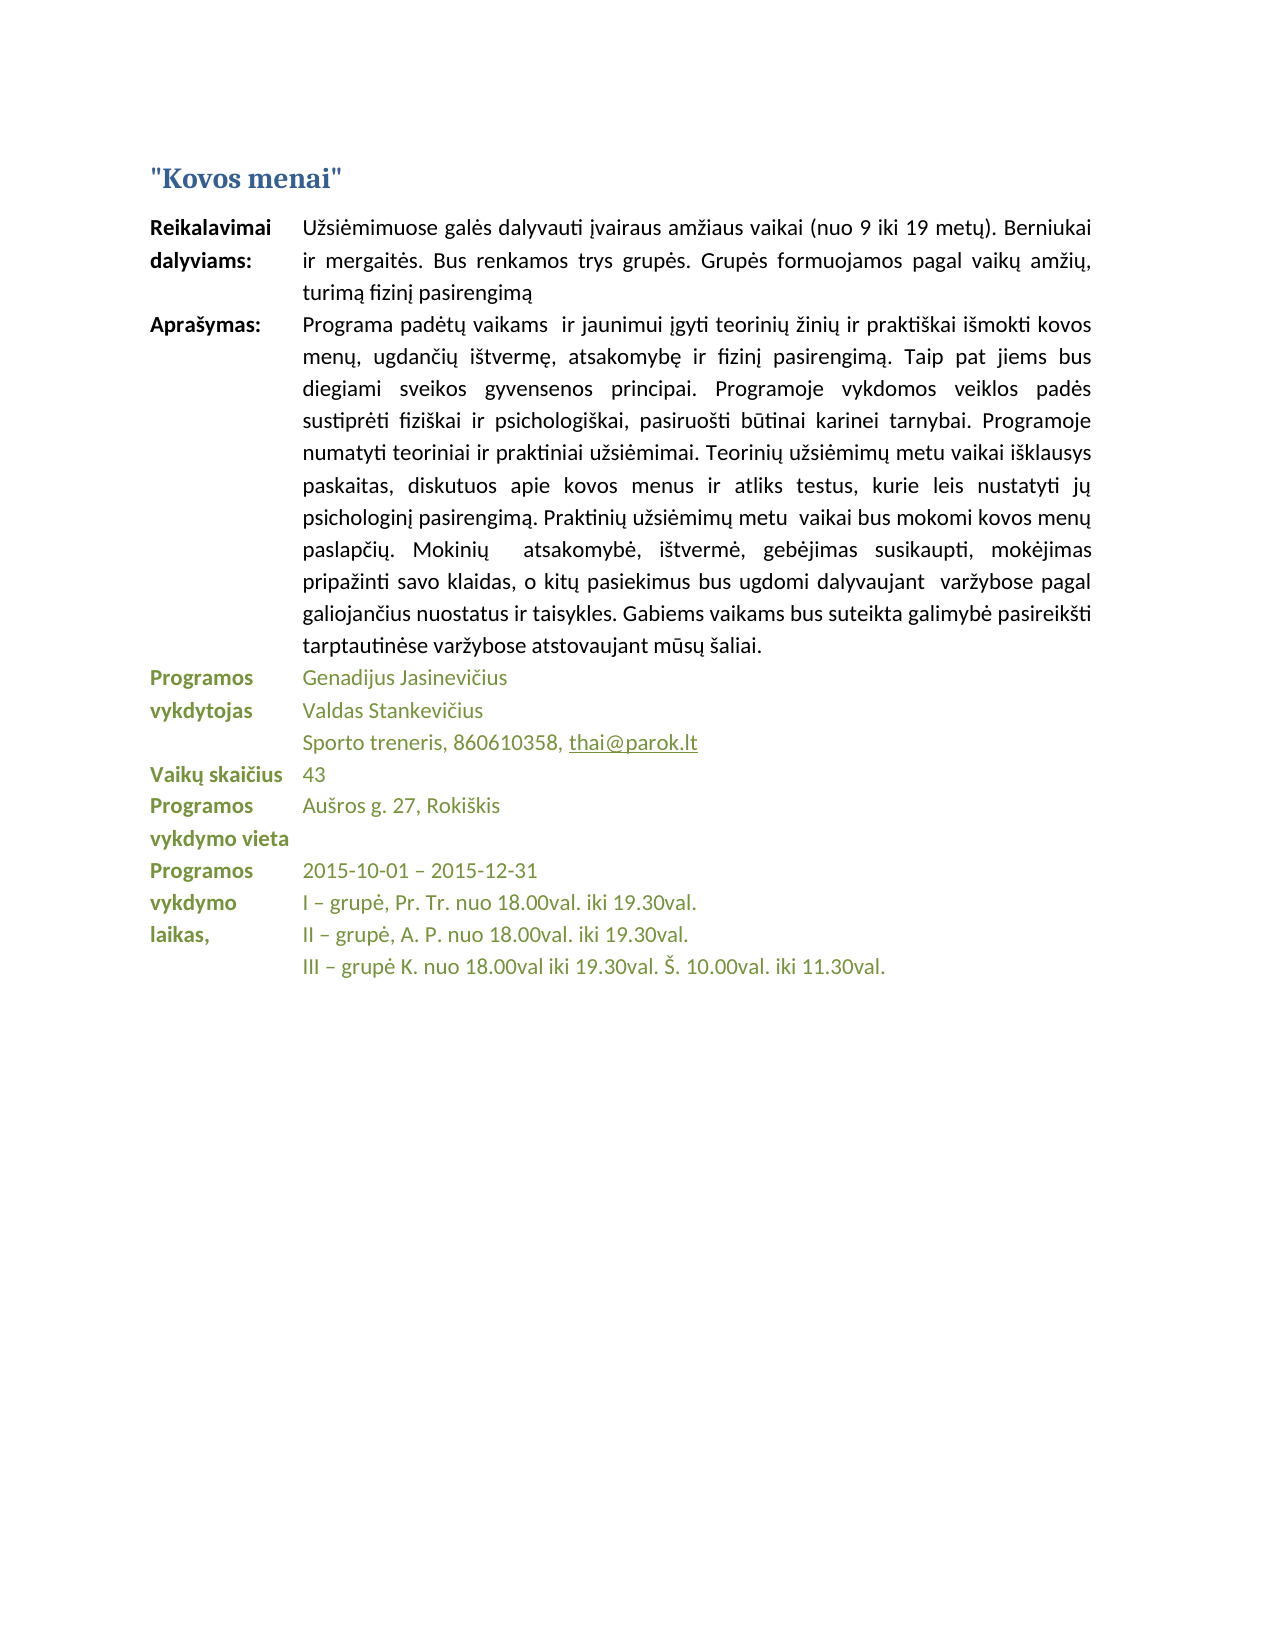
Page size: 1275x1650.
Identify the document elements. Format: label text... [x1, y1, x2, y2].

table_cell Programos vykdymo vieta [149, 792, 301, 856]
table_header Reikalavimai dalyviams: [149, 214, 301, 310]
table_cell 43 [301, 760, 1094, 792]
table_cell Aprašymas: [149, 310, 301, 663]
table_cell Vaikų skaičius [149, 760, 301, 792]
table_cell Programa padėtų vaikams ir jaunimui įgyti teorinių žinių ir praktiškai išmokti kovos menų, ugdančių ištvermę, atsakomybę ir fizinį pasirengimą. Taip pat jiems bus diegiami sveikos gyvensenos principai. Programoje vykdomos veiklos padės sustiprėti fiziškai ir psichologiškai, pasiruošti būtinai karinei tarnybai. Programoje numatyti teoriniai ir praktiniai užsiėmimai. Teorinių užsiėmimų metu vaikai išklausys paskaitas, diskutuos apie kovos menus ir atliks testus, kurie leis nustatyti jų psichologinį pasirengimą. Praktinių užsiėmimų metu vaikai bus mokomi kovos menų paslapčių. Mokinių atsakomybė, ištvermė, gebėjimas susikaupti, mokėjimas pripažinti savo klaidas, o kitų pasiekimus bus ugdomi dalyvaujant varžybose pagal galiojančius nuostatus ir taisykles. Gabiems vaikams bus suteikta galimybė pasireikšti tarptautinėse varžybose atstovaujant mūsų šaliai. [301, 310, 1094, 663]
text "Kovos menai" [150, 162, 1125, 196]
table_cell Aušros g. 27, Rokiškis [301, 792, 1094, 856]
table_cell 2015-10-01 – 2015-12-31 I – grupė, Pr. Tr. nuo 18.00val. iki 19.30val. II – grupė, A. P. nuo 18.00val. iki 19.30val. III – grupė K. nuo 18.00val iki 19.30val. Š. 10.00val. iki 11.30val. [301, 856, 1094, 1016]
table_cell Genadijus Jasinevičius Valdas Stankevičius Sporto treneris, 860610358, thai@parok.lt [301, 664, 1094, 760]
table_cell Programos vykdymo laikas, [149, 856, 301, 1016]
table_cell Programos vykdytojas [149, 664, 301, 760]
table_header Užsiėmimuose galės dalyvauti įvairaus amžiaus vaikai (nuo 9 iki 19 metų). Berniukai ir mergaitės. Bus renkamos trys grupės. Grupės formuojamos pagal vaikų amžių, turimą fizinį pasirengimą [301, 214, 1094, 310]
